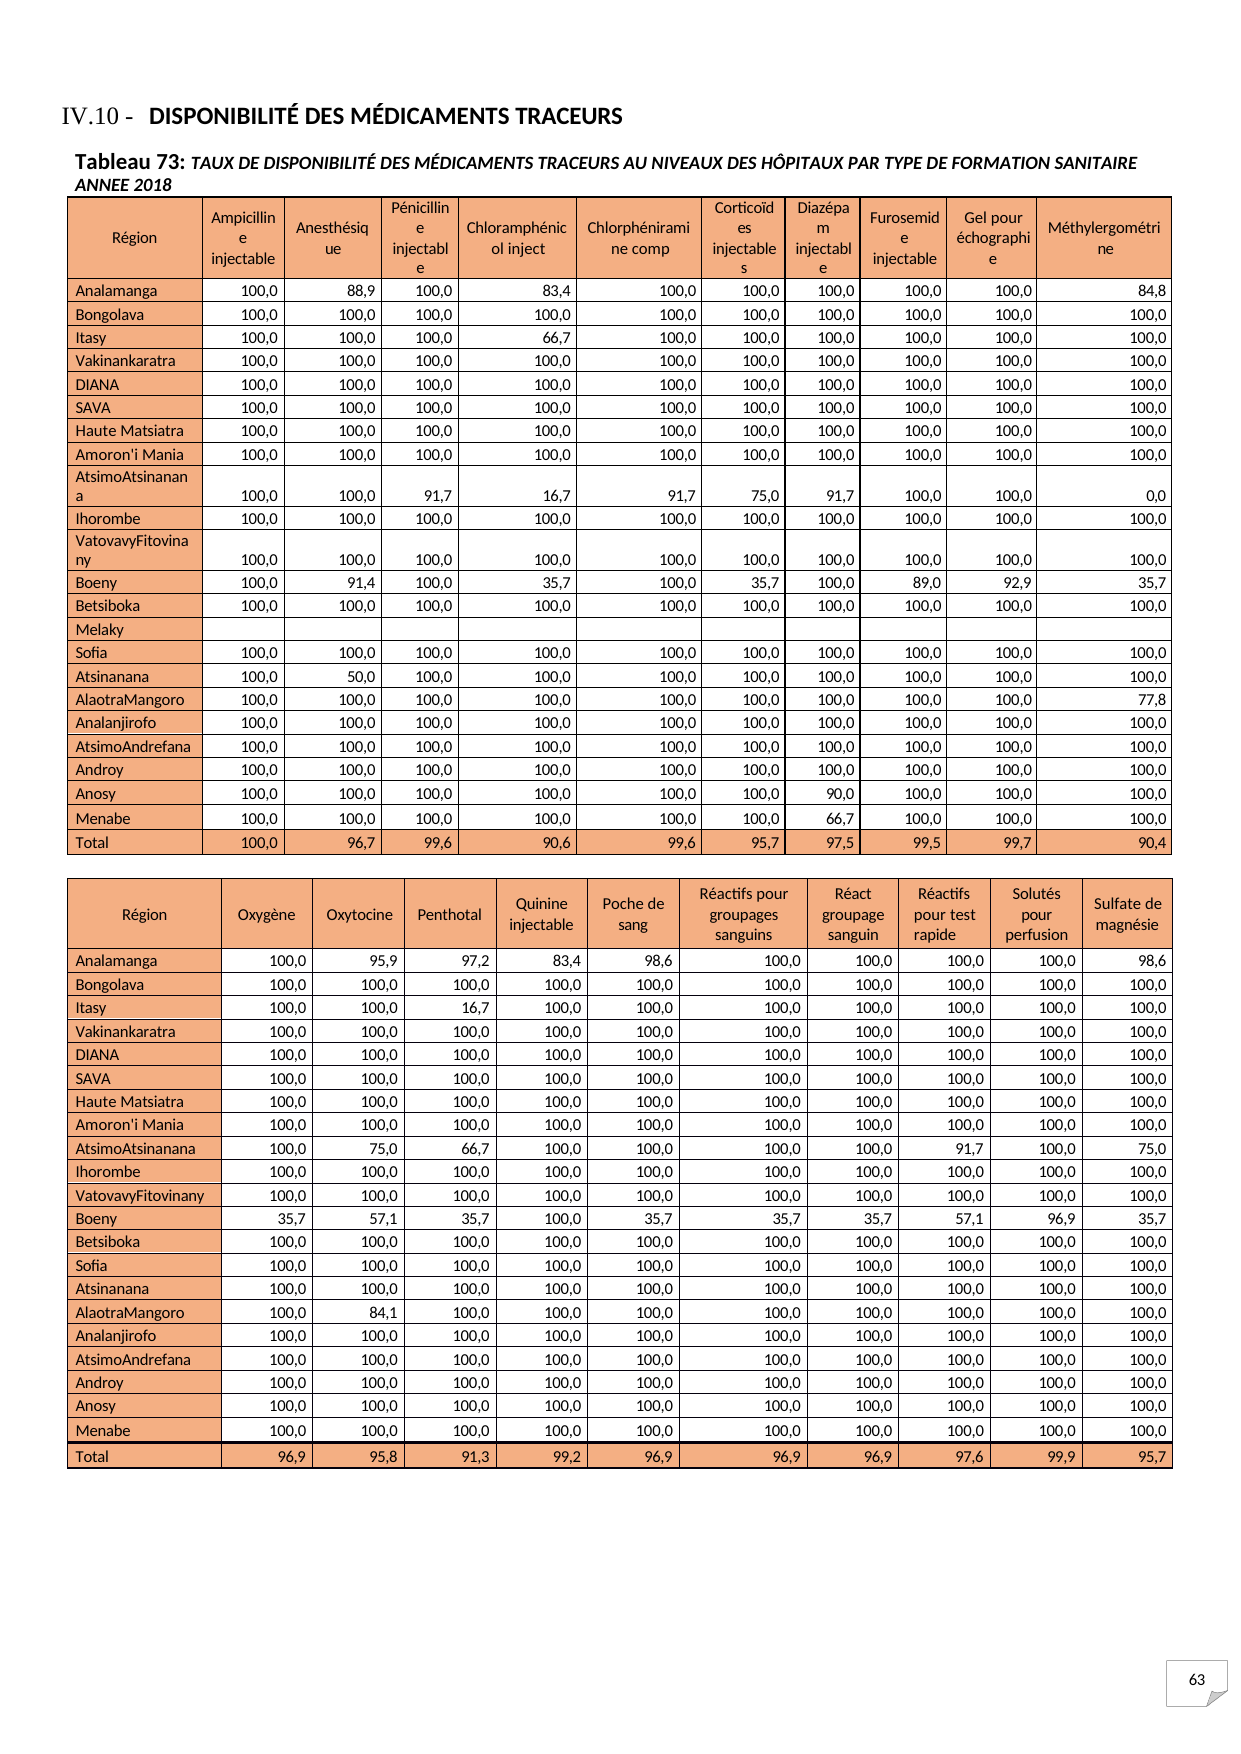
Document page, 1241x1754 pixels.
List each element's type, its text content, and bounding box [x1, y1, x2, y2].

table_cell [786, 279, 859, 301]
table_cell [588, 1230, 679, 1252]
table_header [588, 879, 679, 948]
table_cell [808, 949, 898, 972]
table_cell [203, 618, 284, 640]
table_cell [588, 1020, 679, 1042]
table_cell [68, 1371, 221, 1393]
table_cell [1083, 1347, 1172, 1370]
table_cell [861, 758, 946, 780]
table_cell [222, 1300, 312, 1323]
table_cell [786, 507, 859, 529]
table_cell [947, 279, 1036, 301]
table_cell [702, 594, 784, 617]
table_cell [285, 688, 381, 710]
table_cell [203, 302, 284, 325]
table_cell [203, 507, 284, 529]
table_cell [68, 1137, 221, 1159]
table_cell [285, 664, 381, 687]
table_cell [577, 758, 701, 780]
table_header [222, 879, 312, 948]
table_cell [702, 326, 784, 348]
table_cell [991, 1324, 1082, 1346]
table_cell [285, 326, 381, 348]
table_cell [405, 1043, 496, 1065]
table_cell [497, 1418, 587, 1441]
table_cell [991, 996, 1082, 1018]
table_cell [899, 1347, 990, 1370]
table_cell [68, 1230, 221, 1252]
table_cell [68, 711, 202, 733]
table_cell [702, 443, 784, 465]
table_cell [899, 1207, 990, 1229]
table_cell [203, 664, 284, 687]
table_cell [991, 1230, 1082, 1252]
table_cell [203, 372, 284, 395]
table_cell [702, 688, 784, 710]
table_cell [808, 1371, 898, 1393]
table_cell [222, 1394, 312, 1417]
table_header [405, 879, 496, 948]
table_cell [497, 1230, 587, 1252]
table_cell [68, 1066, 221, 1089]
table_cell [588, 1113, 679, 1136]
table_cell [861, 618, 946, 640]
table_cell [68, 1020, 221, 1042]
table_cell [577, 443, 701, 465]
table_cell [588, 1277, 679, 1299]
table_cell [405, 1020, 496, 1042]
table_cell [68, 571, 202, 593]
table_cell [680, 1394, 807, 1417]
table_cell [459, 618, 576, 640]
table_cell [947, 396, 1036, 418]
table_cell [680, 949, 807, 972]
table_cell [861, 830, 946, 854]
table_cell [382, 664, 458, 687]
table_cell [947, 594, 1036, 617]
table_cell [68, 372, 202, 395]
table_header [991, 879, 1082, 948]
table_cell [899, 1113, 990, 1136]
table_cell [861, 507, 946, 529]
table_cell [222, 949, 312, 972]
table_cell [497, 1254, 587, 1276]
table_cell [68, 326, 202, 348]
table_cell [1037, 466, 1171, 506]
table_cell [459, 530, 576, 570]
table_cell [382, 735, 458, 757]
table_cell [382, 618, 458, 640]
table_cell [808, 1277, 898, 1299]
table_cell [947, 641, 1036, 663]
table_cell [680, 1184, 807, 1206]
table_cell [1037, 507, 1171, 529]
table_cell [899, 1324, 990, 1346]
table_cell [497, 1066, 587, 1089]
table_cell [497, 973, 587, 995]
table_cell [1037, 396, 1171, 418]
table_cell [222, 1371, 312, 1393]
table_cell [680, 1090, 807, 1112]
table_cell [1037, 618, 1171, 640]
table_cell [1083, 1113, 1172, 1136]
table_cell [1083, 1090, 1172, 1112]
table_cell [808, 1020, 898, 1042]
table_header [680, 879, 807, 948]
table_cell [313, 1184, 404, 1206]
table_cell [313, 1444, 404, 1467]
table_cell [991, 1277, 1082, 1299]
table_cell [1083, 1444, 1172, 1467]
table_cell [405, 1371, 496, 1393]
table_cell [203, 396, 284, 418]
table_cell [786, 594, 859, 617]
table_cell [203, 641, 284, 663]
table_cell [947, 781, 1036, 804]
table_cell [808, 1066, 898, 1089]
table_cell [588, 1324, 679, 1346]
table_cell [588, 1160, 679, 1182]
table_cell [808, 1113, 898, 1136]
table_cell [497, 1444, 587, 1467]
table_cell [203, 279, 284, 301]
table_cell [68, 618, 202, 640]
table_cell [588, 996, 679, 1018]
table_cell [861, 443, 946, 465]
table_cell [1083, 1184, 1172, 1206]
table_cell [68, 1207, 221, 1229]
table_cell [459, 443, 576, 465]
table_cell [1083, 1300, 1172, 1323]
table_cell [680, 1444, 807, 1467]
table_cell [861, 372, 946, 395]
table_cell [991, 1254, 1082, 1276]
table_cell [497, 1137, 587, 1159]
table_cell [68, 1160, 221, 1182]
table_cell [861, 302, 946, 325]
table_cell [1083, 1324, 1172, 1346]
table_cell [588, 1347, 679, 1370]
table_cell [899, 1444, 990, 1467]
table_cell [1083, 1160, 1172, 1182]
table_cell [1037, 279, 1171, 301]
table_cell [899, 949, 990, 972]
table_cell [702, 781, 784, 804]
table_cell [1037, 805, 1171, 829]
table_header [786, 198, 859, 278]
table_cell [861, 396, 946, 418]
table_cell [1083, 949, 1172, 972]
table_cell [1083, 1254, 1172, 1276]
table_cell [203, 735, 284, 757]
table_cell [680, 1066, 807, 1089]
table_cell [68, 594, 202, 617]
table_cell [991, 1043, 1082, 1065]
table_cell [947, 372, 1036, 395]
text Tableau 73: TAUX DE DISPONIBILITÉ DES MÉDICAMENTS TRACEURS AU NIVEAUX DES HÔPITAUX PAR TYPE DE FORMATION SANITAIRE ANNEE 2018 [75, 148, 1174, 196]
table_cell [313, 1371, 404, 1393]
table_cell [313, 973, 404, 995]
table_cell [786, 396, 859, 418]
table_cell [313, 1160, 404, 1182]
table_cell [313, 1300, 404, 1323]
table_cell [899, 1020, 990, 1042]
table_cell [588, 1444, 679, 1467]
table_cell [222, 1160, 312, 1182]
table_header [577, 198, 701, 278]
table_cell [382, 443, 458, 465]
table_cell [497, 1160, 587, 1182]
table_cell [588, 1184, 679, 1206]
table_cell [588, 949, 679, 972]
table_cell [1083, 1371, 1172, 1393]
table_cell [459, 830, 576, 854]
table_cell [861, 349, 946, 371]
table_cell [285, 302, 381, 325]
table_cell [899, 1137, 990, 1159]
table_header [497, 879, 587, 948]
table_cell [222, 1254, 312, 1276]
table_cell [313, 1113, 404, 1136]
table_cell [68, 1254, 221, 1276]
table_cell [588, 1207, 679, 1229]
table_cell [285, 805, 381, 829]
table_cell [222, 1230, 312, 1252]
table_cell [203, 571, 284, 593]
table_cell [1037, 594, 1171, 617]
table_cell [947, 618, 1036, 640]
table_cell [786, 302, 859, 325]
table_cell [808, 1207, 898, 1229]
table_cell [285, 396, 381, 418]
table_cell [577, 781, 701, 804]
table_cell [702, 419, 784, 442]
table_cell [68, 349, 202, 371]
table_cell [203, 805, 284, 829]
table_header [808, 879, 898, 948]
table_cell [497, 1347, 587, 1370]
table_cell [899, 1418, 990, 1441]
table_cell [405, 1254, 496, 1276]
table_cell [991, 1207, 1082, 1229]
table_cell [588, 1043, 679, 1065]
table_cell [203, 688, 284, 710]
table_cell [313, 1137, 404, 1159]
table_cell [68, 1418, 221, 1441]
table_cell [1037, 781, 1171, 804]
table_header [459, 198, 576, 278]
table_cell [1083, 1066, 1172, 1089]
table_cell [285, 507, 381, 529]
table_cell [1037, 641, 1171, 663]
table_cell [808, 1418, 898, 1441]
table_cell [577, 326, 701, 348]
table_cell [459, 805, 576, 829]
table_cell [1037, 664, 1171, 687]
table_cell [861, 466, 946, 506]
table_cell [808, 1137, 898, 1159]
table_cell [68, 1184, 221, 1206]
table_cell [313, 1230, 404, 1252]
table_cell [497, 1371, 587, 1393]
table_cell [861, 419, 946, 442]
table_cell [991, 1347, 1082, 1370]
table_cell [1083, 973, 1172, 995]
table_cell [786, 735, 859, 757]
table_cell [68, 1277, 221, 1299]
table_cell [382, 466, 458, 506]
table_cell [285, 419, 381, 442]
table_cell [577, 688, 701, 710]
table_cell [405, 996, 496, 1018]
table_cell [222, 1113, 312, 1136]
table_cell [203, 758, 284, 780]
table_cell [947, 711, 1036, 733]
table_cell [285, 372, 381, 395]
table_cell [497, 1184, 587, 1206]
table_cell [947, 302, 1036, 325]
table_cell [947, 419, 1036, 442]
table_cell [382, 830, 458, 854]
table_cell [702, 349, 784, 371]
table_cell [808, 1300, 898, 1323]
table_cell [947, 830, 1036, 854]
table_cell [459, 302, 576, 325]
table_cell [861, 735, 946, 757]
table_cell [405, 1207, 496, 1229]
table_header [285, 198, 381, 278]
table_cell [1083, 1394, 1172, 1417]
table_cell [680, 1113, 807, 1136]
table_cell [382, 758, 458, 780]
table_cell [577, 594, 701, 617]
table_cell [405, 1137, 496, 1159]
subtitle - DISPONIBILITÉ DES MÉDICAMENTS TRACEURS [61, 100, 1186, 130]
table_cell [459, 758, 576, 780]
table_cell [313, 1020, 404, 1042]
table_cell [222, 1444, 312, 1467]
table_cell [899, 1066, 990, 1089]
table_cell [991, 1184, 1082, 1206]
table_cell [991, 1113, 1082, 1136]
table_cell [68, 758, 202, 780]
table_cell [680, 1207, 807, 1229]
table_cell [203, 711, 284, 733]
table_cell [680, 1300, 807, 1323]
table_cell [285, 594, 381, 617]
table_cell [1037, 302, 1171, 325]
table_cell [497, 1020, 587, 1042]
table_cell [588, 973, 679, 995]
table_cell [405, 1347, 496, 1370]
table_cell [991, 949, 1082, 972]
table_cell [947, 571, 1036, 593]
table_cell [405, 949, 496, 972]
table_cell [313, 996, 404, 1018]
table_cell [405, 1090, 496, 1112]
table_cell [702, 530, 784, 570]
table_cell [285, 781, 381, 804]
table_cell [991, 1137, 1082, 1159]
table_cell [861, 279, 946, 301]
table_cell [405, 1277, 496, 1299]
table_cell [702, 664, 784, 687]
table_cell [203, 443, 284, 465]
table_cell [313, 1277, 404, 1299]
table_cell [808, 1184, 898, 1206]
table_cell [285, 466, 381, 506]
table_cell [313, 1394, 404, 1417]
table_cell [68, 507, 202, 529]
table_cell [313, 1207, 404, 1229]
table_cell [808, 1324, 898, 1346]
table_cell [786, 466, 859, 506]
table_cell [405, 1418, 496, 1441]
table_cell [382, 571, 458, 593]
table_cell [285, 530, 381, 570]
picture [1206, 1690, 1211, 1704]
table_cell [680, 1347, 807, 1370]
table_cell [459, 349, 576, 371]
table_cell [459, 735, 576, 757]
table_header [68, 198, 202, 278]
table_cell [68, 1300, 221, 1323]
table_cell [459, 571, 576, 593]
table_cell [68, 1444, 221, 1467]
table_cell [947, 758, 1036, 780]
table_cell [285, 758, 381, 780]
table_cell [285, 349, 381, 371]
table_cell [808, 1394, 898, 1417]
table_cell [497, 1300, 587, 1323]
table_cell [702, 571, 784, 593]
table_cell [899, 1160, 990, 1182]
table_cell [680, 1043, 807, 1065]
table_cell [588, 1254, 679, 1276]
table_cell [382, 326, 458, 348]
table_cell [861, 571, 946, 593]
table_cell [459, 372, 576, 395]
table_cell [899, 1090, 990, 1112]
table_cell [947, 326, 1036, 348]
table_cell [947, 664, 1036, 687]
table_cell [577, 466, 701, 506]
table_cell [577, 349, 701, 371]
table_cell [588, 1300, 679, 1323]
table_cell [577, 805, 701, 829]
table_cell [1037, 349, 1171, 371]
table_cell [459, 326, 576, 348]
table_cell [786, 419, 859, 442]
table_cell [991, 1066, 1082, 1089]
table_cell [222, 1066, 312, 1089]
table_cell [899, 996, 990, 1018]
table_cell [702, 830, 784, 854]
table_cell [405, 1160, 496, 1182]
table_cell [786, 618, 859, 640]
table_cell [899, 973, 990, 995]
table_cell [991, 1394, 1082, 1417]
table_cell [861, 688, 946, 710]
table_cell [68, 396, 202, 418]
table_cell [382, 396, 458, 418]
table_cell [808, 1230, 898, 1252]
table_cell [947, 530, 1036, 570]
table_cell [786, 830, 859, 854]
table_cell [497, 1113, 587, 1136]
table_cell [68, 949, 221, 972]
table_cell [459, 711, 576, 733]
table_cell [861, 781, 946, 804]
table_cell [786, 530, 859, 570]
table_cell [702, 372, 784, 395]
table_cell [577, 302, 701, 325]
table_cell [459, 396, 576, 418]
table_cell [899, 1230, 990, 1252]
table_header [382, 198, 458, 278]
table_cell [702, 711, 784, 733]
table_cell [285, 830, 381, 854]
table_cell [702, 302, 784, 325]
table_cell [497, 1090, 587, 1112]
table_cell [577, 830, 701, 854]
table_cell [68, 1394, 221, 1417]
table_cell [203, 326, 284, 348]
picture [1209, 1692, 1222, 1703]
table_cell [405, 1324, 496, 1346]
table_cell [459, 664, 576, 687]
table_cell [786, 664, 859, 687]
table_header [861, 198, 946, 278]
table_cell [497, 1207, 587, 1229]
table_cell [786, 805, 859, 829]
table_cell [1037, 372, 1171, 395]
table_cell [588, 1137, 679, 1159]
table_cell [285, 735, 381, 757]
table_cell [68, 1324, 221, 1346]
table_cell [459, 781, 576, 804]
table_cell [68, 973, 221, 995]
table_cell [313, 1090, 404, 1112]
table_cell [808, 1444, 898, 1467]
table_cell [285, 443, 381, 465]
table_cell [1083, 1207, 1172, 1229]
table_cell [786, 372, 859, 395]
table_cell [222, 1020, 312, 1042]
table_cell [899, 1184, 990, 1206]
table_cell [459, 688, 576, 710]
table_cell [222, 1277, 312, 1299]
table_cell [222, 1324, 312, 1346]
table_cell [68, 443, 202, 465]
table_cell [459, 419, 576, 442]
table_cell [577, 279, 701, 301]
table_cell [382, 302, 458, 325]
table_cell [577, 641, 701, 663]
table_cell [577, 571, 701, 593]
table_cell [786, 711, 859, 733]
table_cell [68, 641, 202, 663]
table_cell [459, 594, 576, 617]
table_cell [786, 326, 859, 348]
picture [1208, 1692, 1228, 1707]
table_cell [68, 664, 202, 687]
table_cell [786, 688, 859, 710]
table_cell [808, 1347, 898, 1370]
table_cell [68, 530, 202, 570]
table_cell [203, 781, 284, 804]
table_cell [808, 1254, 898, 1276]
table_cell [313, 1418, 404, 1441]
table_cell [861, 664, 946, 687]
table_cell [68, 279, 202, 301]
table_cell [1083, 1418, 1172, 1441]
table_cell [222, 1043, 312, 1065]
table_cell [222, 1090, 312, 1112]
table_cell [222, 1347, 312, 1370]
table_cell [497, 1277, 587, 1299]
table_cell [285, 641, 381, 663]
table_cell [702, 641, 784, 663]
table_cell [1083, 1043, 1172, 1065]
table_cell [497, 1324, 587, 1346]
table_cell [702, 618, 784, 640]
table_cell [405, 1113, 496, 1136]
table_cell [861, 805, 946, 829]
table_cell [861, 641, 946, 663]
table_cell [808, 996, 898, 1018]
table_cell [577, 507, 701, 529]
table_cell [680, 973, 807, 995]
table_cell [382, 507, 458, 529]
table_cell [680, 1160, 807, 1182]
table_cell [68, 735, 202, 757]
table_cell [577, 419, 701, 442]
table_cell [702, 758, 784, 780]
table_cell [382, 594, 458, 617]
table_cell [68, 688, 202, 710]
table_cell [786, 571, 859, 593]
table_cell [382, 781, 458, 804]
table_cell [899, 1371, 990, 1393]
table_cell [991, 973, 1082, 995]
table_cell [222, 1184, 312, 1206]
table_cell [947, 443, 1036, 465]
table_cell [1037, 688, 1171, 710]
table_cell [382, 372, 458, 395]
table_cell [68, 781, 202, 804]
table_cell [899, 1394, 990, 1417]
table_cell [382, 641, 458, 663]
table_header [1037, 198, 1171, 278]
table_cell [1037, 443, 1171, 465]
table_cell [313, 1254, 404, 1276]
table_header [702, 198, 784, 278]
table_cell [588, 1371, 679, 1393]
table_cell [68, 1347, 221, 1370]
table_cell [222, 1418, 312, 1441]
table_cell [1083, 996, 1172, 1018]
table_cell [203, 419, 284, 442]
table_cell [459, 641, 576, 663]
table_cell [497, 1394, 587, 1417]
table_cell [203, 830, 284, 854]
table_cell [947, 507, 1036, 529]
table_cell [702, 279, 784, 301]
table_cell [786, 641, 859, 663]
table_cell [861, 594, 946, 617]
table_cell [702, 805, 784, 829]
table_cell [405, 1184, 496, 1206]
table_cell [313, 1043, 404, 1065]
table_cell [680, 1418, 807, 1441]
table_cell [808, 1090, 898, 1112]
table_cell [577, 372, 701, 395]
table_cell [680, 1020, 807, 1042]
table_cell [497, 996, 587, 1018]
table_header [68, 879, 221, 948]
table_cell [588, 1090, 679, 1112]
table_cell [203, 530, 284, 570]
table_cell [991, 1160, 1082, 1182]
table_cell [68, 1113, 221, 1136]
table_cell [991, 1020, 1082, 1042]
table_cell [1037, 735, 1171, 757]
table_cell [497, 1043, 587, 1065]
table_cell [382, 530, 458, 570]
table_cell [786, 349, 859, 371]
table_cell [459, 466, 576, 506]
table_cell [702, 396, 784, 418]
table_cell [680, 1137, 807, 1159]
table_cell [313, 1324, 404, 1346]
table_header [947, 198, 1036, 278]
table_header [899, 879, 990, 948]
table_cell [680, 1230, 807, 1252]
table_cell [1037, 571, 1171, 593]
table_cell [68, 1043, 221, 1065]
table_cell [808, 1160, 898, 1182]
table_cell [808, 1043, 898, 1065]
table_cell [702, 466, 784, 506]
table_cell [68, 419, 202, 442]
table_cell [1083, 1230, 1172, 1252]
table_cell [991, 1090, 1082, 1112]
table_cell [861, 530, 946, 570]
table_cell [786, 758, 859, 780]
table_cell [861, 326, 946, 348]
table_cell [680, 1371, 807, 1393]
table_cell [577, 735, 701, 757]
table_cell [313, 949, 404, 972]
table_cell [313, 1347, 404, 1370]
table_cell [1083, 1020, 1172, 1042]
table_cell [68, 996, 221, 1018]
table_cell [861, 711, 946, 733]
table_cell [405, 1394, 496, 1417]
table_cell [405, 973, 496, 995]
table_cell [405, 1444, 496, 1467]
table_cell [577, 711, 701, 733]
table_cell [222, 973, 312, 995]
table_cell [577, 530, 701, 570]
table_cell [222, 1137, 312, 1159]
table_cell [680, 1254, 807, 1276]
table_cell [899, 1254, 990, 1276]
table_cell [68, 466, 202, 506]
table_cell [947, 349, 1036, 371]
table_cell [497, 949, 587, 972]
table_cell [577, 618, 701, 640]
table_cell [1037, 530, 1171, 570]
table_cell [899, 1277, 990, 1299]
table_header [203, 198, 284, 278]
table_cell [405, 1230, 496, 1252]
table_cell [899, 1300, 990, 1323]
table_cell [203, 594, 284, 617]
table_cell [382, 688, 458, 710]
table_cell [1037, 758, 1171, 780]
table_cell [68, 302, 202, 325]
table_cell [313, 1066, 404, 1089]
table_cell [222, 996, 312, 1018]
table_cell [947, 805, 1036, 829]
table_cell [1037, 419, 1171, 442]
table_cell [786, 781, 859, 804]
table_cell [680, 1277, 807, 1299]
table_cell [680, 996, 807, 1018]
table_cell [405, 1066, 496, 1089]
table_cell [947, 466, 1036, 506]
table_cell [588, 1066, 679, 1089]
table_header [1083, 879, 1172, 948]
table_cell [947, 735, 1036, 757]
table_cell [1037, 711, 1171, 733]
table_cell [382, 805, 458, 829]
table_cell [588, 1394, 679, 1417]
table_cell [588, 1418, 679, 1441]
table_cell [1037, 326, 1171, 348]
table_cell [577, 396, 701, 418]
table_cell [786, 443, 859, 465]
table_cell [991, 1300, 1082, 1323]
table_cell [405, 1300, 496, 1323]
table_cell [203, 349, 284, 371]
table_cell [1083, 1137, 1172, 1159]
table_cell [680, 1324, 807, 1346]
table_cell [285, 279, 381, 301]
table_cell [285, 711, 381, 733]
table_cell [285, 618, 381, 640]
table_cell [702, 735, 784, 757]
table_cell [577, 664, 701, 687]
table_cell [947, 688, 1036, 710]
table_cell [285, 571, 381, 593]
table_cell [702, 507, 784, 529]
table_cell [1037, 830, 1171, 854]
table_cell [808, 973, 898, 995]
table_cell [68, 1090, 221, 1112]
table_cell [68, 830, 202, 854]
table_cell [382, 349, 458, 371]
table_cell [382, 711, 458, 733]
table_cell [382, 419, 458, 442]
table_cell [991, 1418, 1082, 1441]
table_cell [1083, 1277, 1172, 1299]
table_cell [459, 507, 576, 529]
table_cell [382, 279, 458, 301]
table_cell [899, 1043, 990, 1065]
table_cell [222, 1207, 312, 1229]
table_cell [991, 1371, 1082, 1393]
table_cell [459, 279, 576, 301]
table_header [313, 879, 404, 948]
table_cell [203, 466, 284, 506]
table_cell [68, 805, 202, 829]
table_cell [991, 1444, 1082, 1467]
